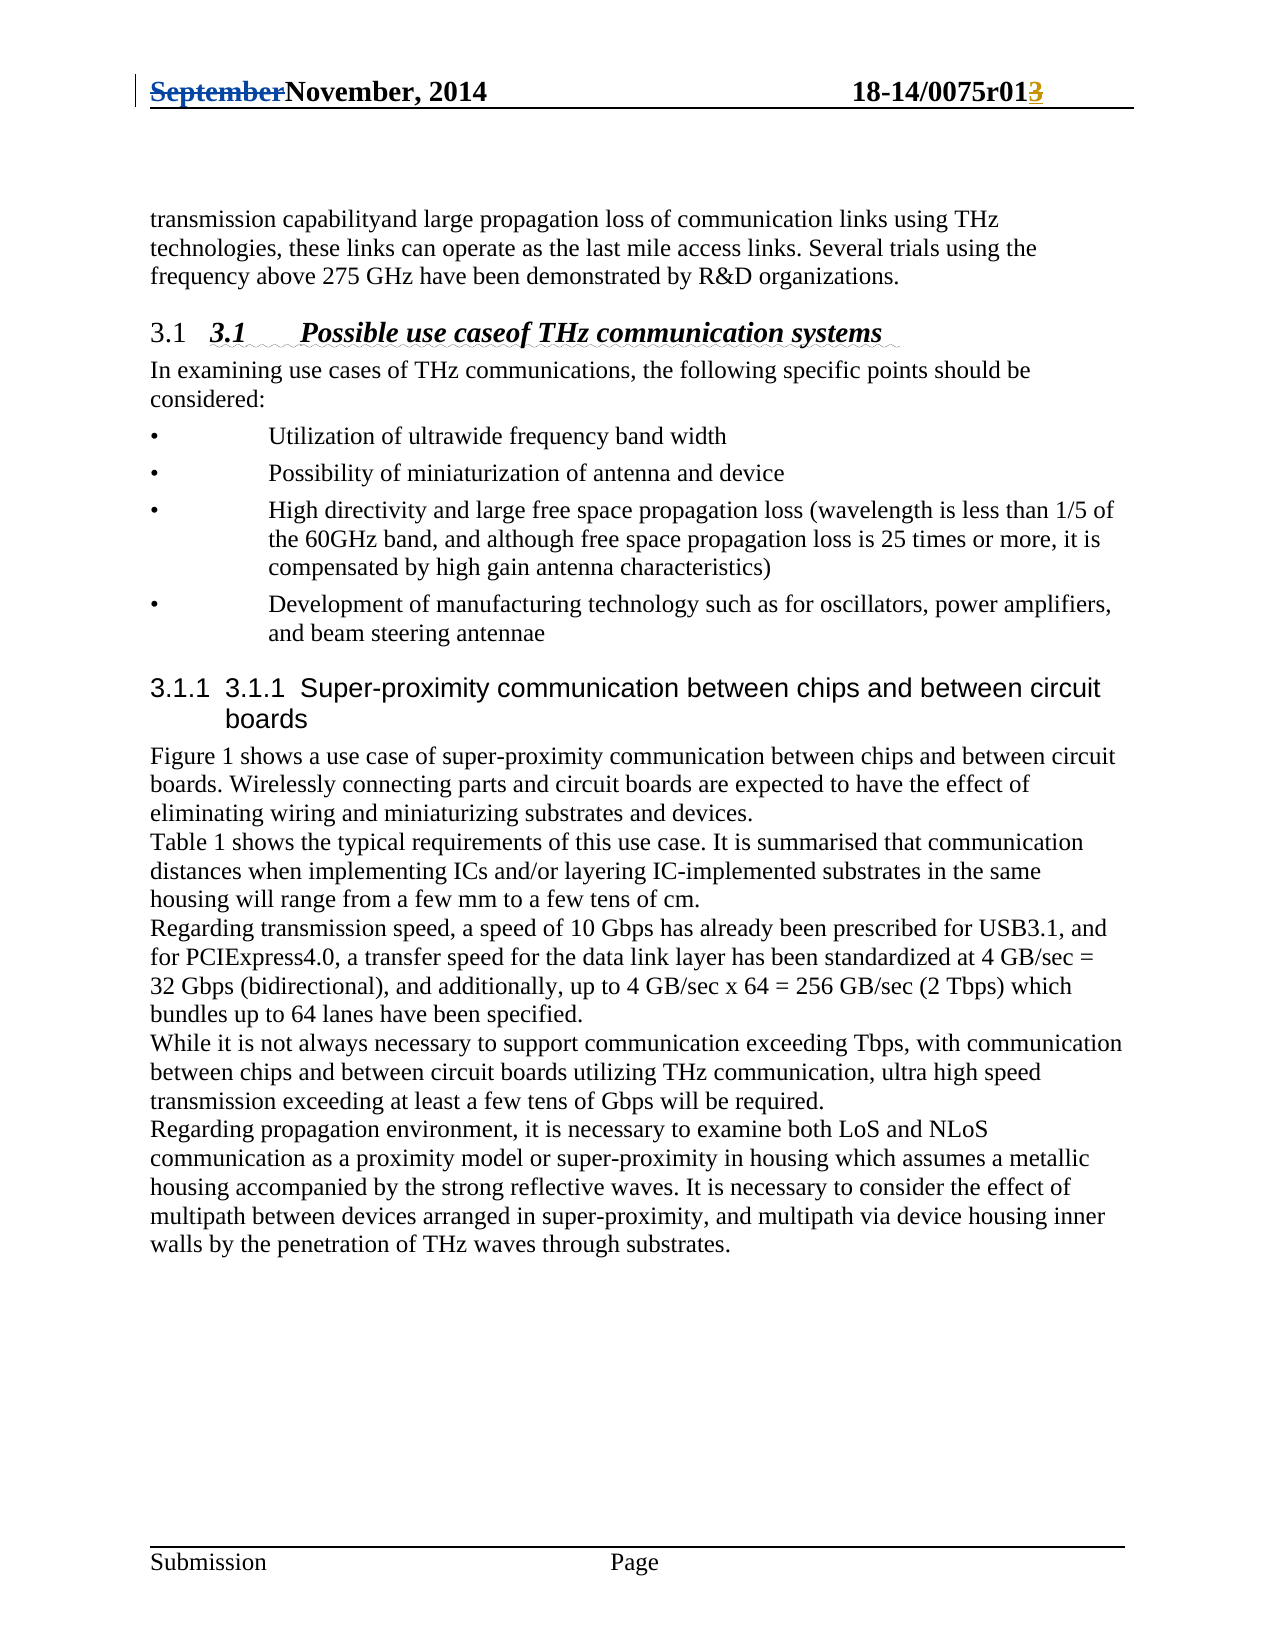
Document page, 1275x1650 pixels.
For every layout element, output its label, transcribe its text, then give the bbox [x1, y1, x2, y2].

text Regarding propagation environment, it is necessary to examine both LoS and NLoS communication as a proximity model or super-proximity in housing which assumes a metallic housing accompanied by the strong reflective waves. It is necessary to consider the effect of multipath between devices arranged in super-proximity, and multipath via device housing inner walls by the penetration of THz waves through substrates. [150, 1114, 1125, 1258]
text • Possibility of miniaturization of antenna and device [150, 458, 1125, 487]
text In examining use cases of THz communications, the following specific points should be considered: [150, 355, 1125, 412]
text Table 1 shows the typical requirements of this use case. It is summarised that communication distances when implementing ICs and/or layering IC-implemented substrates in the same housing will range from a few mm to a few tens of cm. [150, 827, 1125, 913]
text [150, 204, 1125, 290]
text Regarding transmission speed, a speed of 10 Gbps has already been prescribed for USB3.1, and for PCIExpress4.0, a transfer speed for the data link layer has been standardized at 4 GB/sec = 32 Gbps (bidirectional), and additionally, up to 4 GB/sec x 64 = 256 GB/sec (2 Tbps) which bundles up to 64 lanes have been specified. [150, 913, 1125, 1028]
text Figure 1 shows a use case of super-proximity communication between chips and between circuit boards. Wirelessly connecting parts and circuit boards are expected to have the effect of eliminating wiring and miniaturizing substrates and devices. [150, 741, 1125, 827]
subtitle 3.1.1 Super-proximity communication between chips and between circuit boards [150, 672, 1125, 734]
text • Development of manufacturing technology such as for oscillators, power amplifiers, and beam steering antennae [150, 589, 1125, 647]
subtitle 3.1 Possible use caseof THz communication systems [150, 315, 1125, 349]
text • Utilization of ultrawide frequency band width [150, 421, 1125, 449]
text While it is not always necessary to support communication exceeding Tbps, with communication between chips and between circuit boards utilizing THz communication, ultra high speed transmission exceeding at least a few tens of Gbps will be required. [150, 1028, 1125, 1114]
text • High directivity and large free space propagation loss (wavelength is less than 1/5 of the 60GHz band, and although free space propagation loss is 25 times or more, it is compensated by high gain antenna characteristics) [150, 495, 1125, 581]
